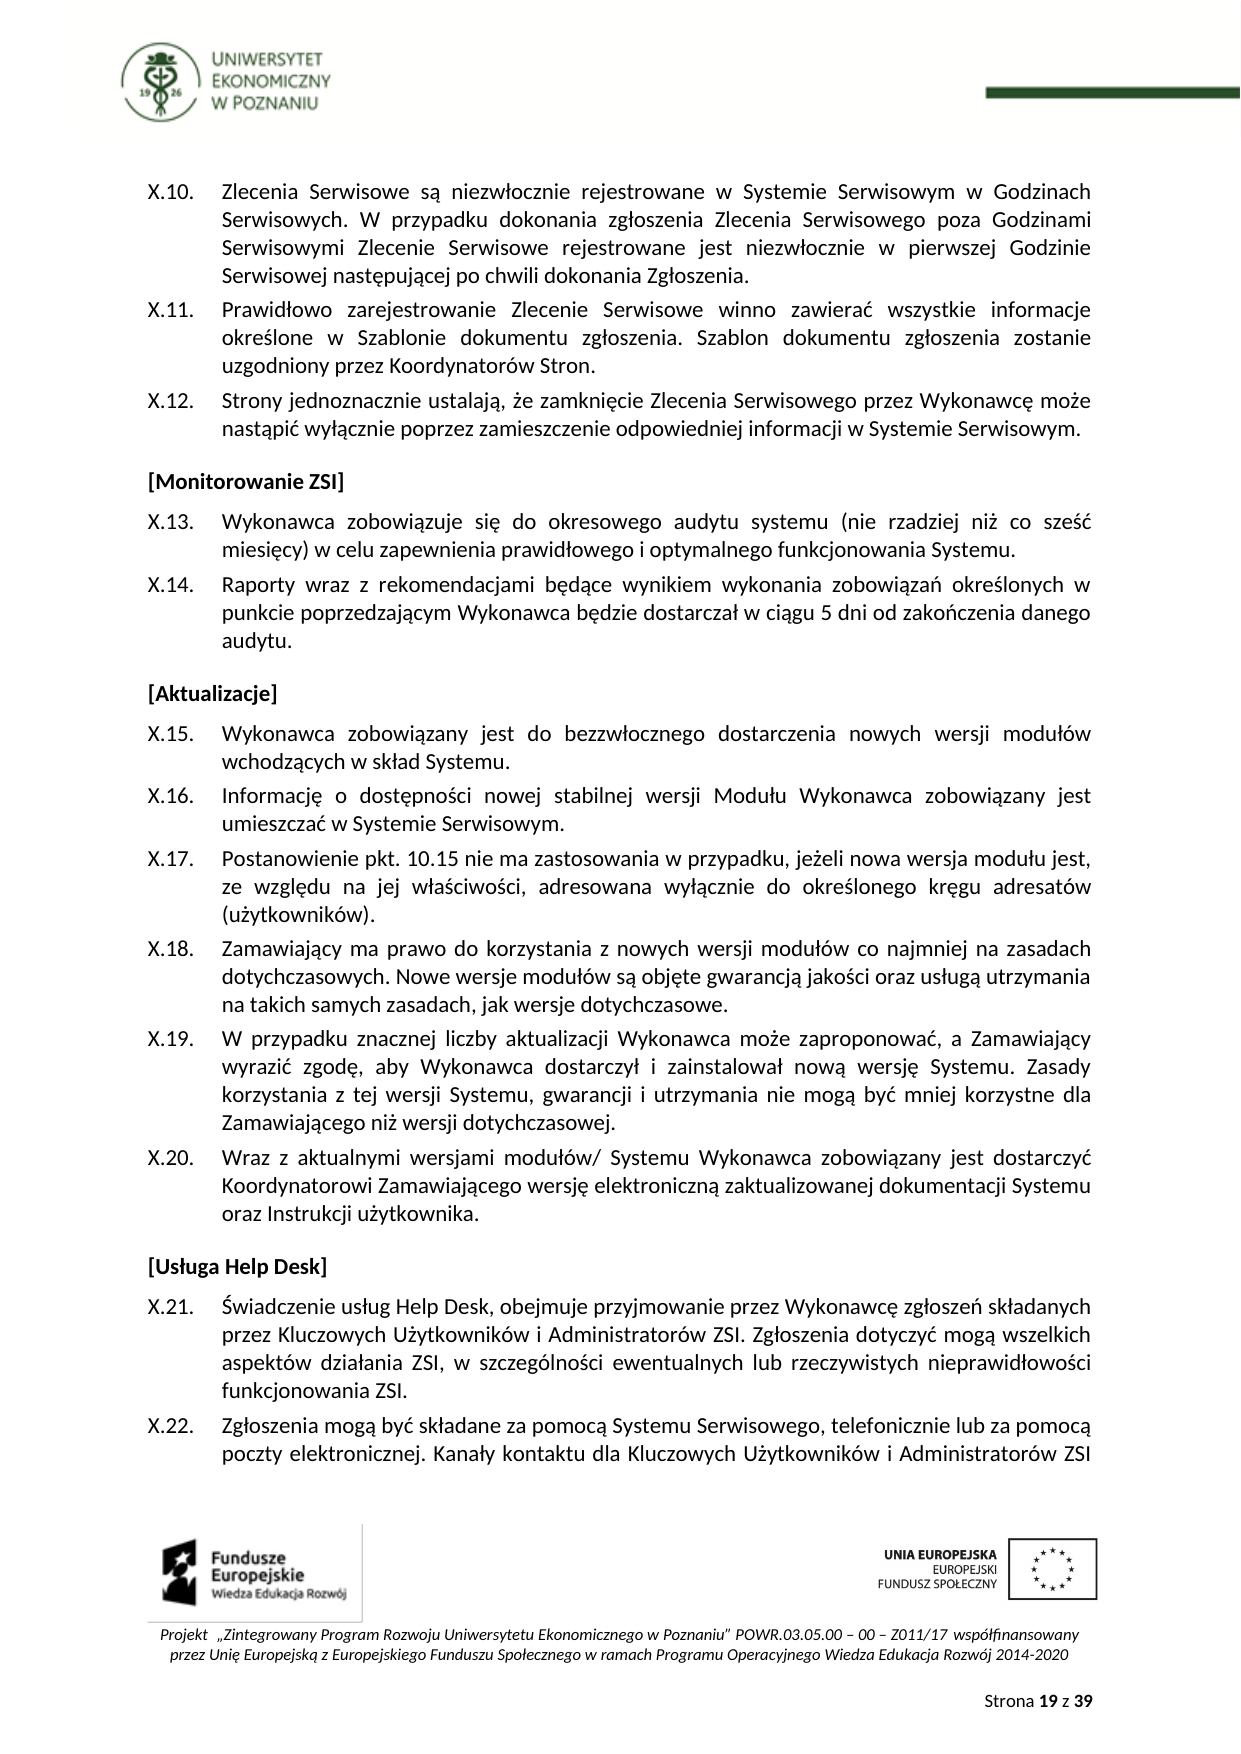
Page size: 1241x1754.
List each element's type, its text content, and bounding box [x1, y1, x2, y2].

picture [65, 1, 1241, 137]
list Zlecenia Serwisowe są niezwłocznie rejestrowane w Systemie Serwisowym w Godzinach Serwisowych. W przypadku dokonania zgłoszenia Zlecenia Serwisowego poza Godzinami Serwisowymi Zlecenie Serwisowe rejestrowane jest niezwłocznie w pierwszej Godzinie Serwisowej następującej po chwili dokonania Zgłoszenia. [148, 177, 1092, 289]
list Prawidłowo zarejestrowanie Zlecenie Serwisowe winno zawierać wszystkie informacje określone w Szablonie dokumentu zgłoszenia. Szablon dokumentu zgłoszenia zostanie uzgodniony przez Koordynatorów Stron. [148, 296, 1092, 379]
list Wykonawca zobowiązany jest do bezzwłocznego dostarczenia nowych wersji modułów wchodzących w skład Systemu. [148, 719, 1092, 775]
list W przypadku znacznej liczby aktualizacji Wykonawca może zaproponować, a Zamawiający wyrazić zgodę, aby Wykonawca dostarczył i zainstalował nową wersję Systemu. Zasady korzystania z tej wersji Systemu, gwarancji i utrzymania nie mogą być mniej korzystne dla Zamawiającego niż wersji dotychczasowej. [148, 1024, 1092, 1137]
list Postanowienie pkt. 10.15 nie ma zastosowania w przypadku, jeżeli nowa wersja modułu jest, ze względu na jej właściwości, adresowana wyłącznie do określonego kręgu adresatów (użytkowników). [148, 844, 1092, 928]
text [Aktualizacje] [148, 679, 1092, 707]
picture [147, 1524, 364, 1624]
list Zamawiający ma prawo do korzystania z nowych wersji modułów co najmniej na zasadach dotychczasowych. Nowe wersje modułów są objęte gwarancją jakości oraz usługą utrzymania na takich samych zasadach, jak wersje dotychczasowe. [148, 934, 1092, 1018]
list Strony jednoznacznie ustalają, że zamknięcie Zlecenia Serwisowego przez Wykonawcę może nastąpić wyłącznie poprzez zamieszczenie odpowiedniej informacji w Systemie Serwisowym. [148, 386, 1092, 442]
list Wraz z aktualnymi wersjami modułów/ Systemu Wykonawca zobowiązany jest dostarczyć Koordynatorowi Zamawiającego wersję elektroniczną zaktualizowanej dokumentacji Systemu oraz Instrukcji użytkownika. [148, 1143, 1092, 1227]
list Raporty wraz z rekomendacjami będące wynikiem wykonania zobowiązań określonych w punkcie poprzedzającym Wykonawca będzie dostarczał w ciągu 5 dni od zakończenia danego audytu. [148, 570, 1092, 654]
list Wykonawca zobowiązuje się do okresowego audytu systemu (nie rzadziej niż co sześć miesięcy) w celu zapewnienia prawidłowego i optymalnego funkcjonowania Systemu. [148, 507, 1092, 563]
text [Usługa Help Desk] [148, 1252, 1092, 1280]
list [Monitorowanie ZSI] [148, 467, 1092, 495]
list Informację o dostępności nowej stabilnej wersji Modułu Wykonawca zobowiązany jest umieszczać w Systemie Serwisowym. [148, 782, 1092, 838]
list Świadczenie usług Help Desk, obejmuje przyjmowanie przez Wykonawcę zgłoszeń składanych przez Kluczowych Użytkowników i Administratorów ZSI. Zgłoszenia dotyczyć mogą wszelkich aspektów działania ZSI, w szczególności ewentualnych lub rzeczywistych nieprawidłowości funkcjonowania ZSI. [148, 1292, 1092, 1404]
picture [860, 1522, 1115, 1617]
